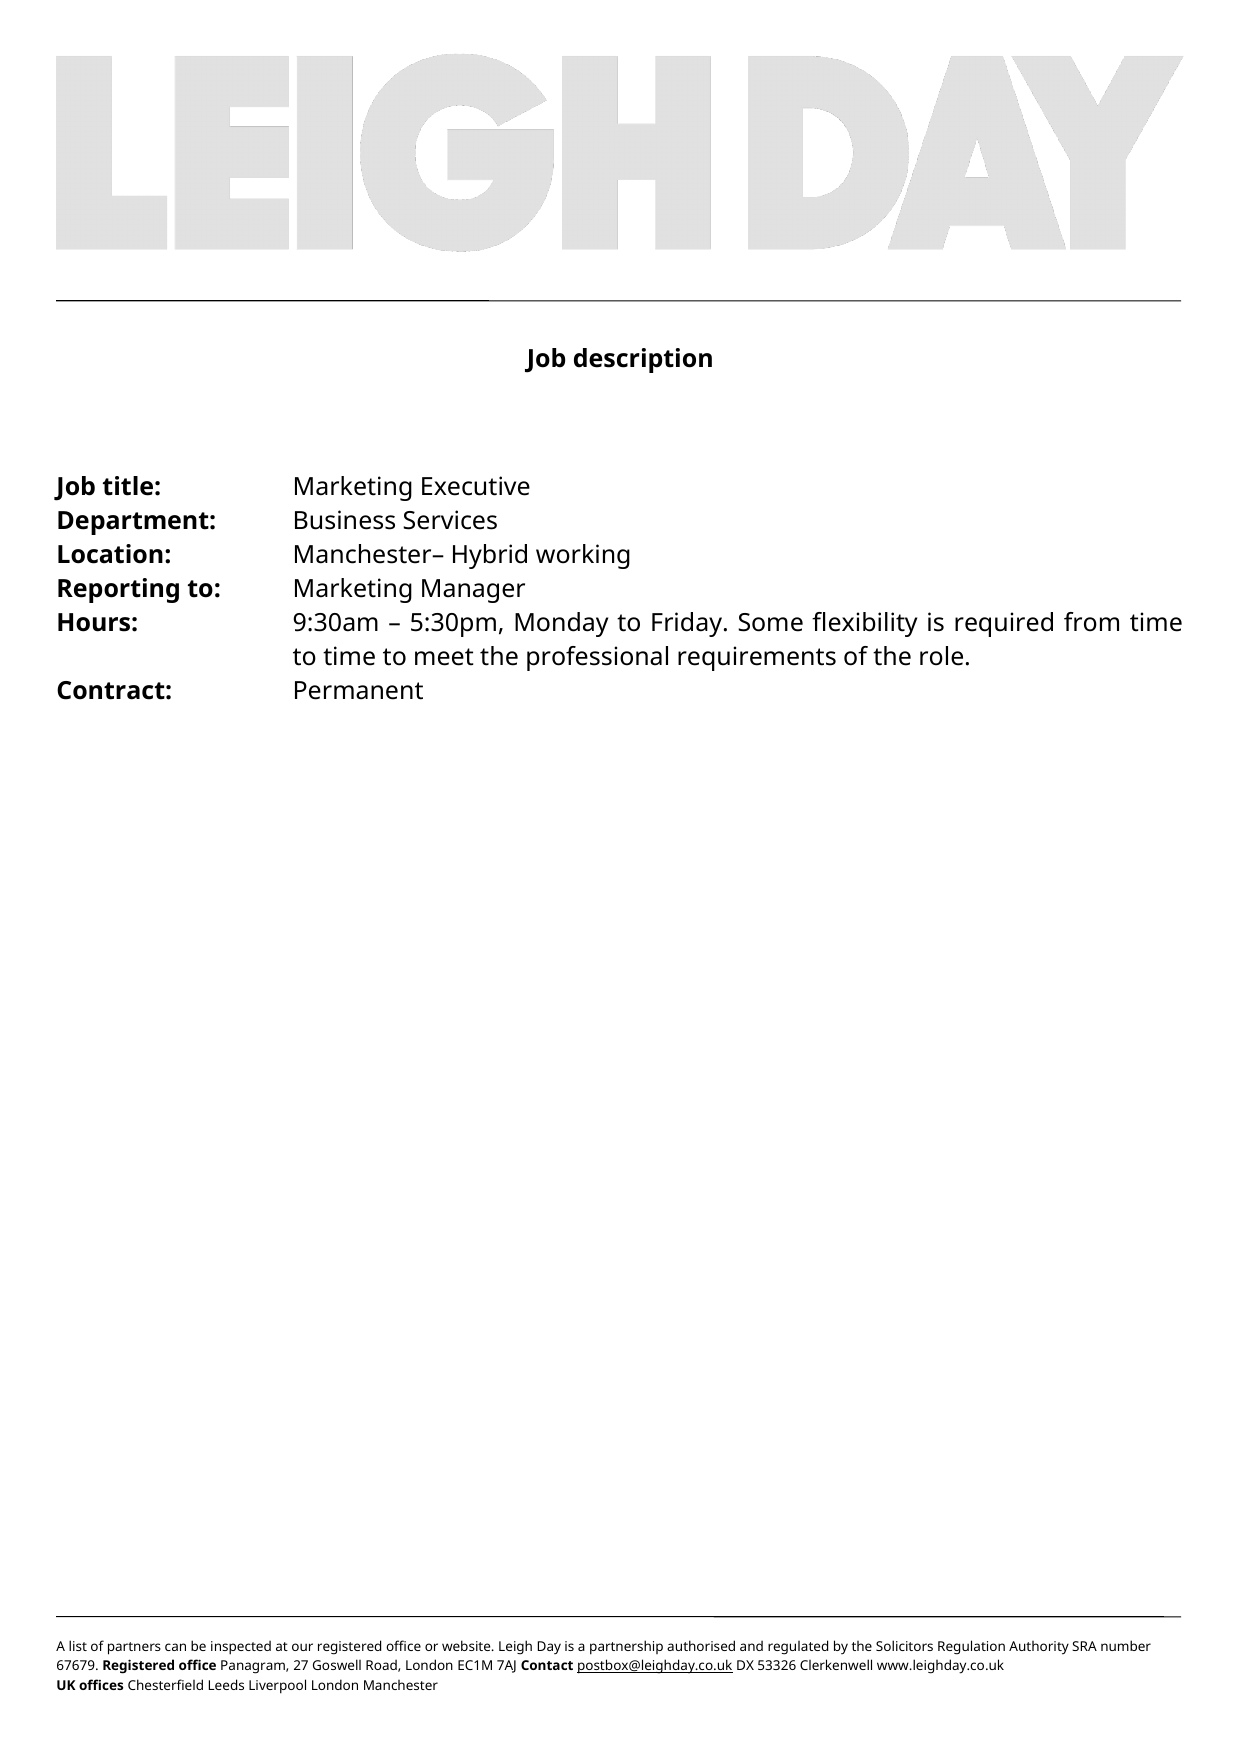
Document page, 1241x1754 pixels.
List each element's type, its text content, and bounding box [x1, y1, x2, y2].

text Location: Manchester– Hybrid working [56, 536, 1184, 570]
text Reporting to: Marketing Manager [56, 570, 1184, 604]
text Job description [56, 341, 1184, 375]
text Hours: 9:30am – 5:30pm, Monday to Friday. Some flexibility is required from time to time to meet the professional requirements of the role. [56, 604, 1184, 673]
picture [18, 18, 1221, 287]
text Contract: Permanent [56, 673, 1184, 707]
text Job title: Marketing Executive [56, 468, 1184, 502]
text Department: Business Services [56, 502, 1184, 536]
